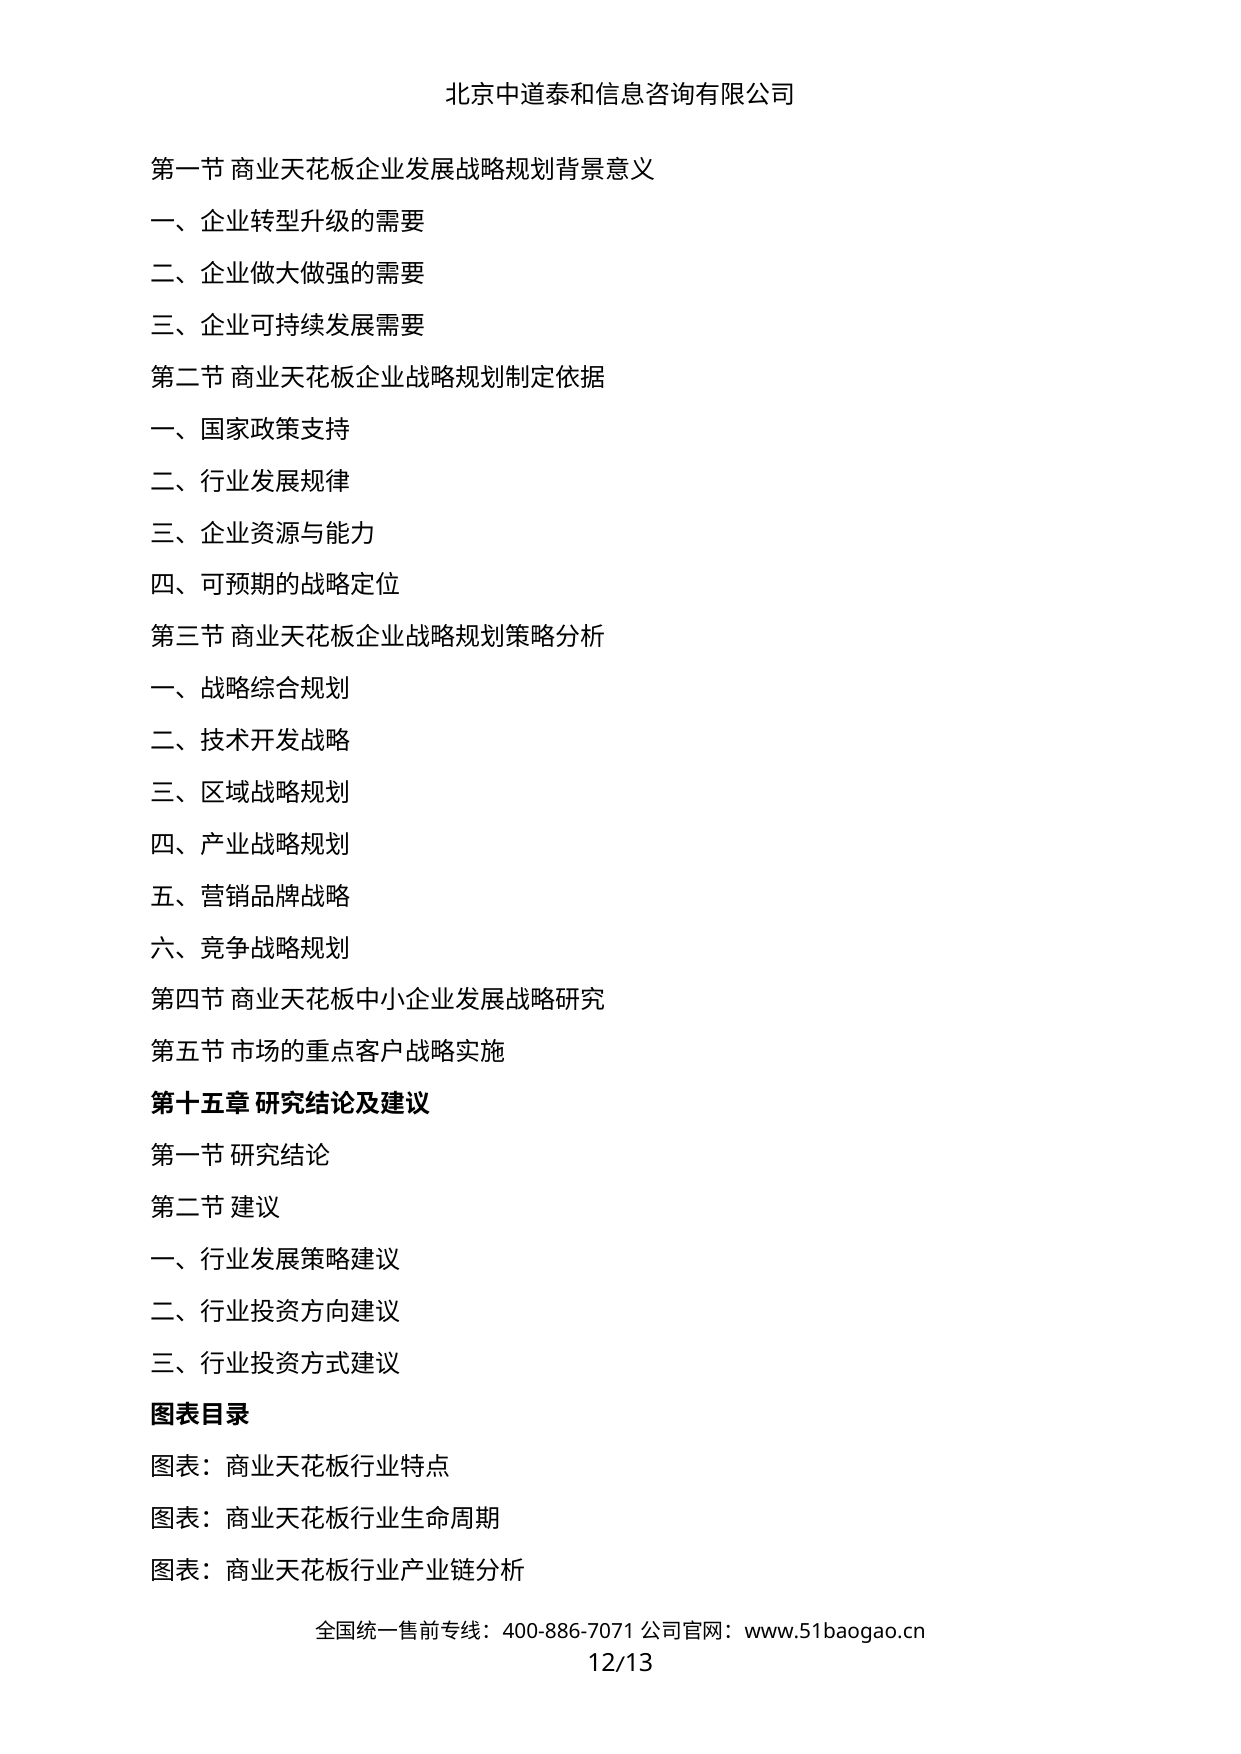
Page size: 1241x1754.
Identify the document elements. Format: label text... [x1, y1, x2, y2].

text 二、行业发展规律 [150, 461, 1090, 497]
text 六、竞争战略规划 [150, 928, 1090, 964]
text 四、产业战略规划 [150, 824, 1090, 861]
text 第十五章 研究结论及建议 [150, 1084, 1090, 1120]
text 图表：商业天花板行业生命周期 [150, 1499, 1090, 1535]
text 五、营销品牌战略 [150, 876, 1090, 912]
text 第五节 市场的重点客户战略实施 [150, 1032, 1090, 1068]
text 二、行业投资方向建议 [150, 1291, 1090, 1327]
text 一、企业转型升级的需要 [150, 202, 1090, 238]
text 二、技术开发战略 [150, 721, 1090, 757]
text 一、行业发展策略建议 [150, 1239, 1090, 1276]
text 第三节 商业天花板企业战略规划策略分析 [150, 617, 1090, 653]
text 四、可预期的战略定位 [150, 565, 1090, 601]
text 三、企业可持续发展需要 [150, 306, 1090, 342]
text 第一节 商业天花板企业发展战略规划背景意义 [150, 150, 1090, 186]
text 三、区域战略规划 [150, 772, 1090, 809]
text 一、战略综合规划 [150, 669, 1090, 705]
text 第四节 商业天花板中小企业发展战略研究 [150, 980, 1090, 1016]
text 三、行业投资方式建议 [150, 1343, 1090, 1379]
text 图表：商业天花板行业特点 [150, 1447, 1090, 1483]
text 二、企业做大做强的需要 [150, 254, 1090, 290]
text 一、国家政策支持 [150, 409, 1090, 446]
text 第二节 商业天花板企业战略规划制定依据 [150, 357, 1090, 394]
text 三、企业资源与能力 [150, 513, 1090, 549]
text 图表：商业天花板行业产业链分析 [150, 1551, 1090, 1587]
text 第二节 建议 [150, 1187, 1090, 1224]
text 图表目录 [150, 1395, 1090, 1431]
text 第一节 研究结论 [150, 1136, 1090, 1172]
